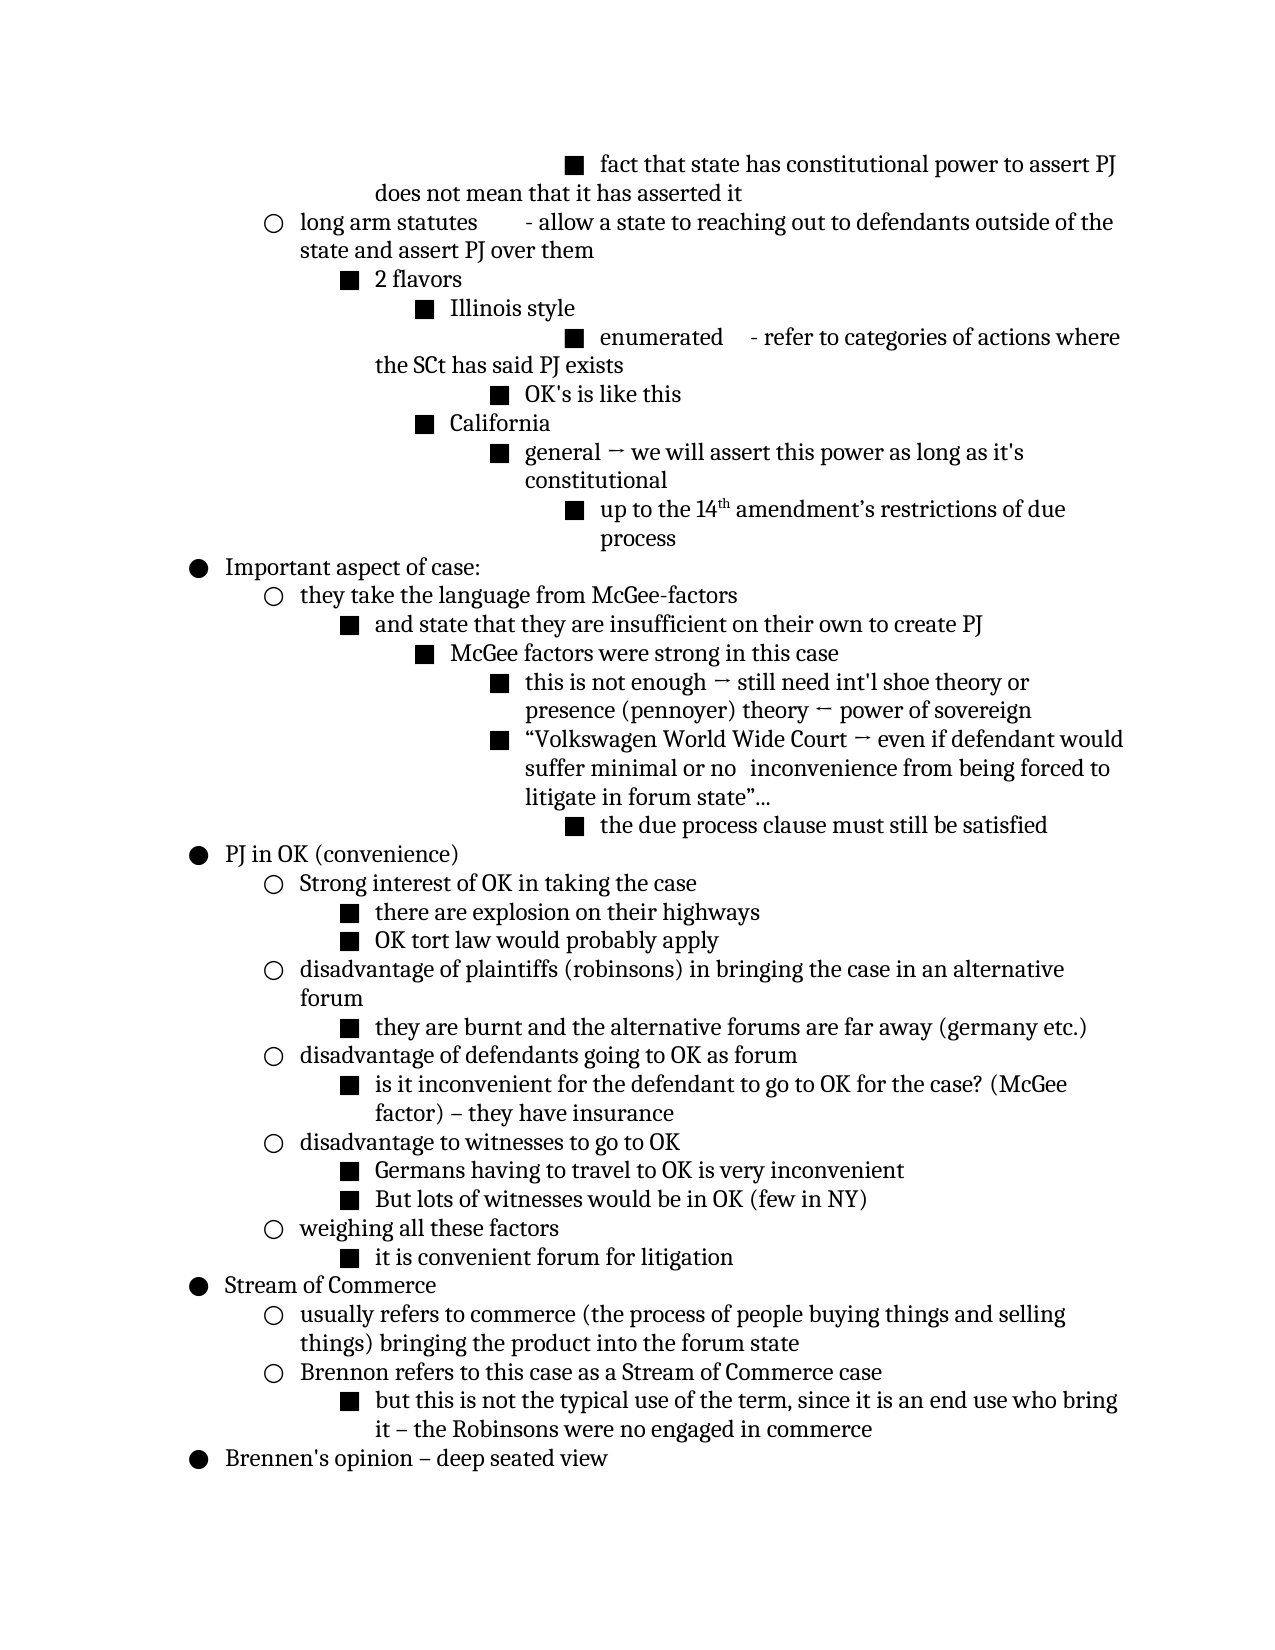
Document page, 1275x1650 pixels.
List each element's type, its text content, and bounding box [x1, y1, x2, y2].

list fact that state has constitutional power to assert PJ does not mean that it has asserted it [375, 150, 1125, 207]
list OK's is like this [488, 380, 1125, 409]
list McGee factors were strong in this case [413, 639, 1125, 667]
list general → we will assert this power as long as it's constitutional [488, 437, 1125, 495]
list there are explosion on their highways [338, 897, 1125, 926]
list it is convenient forum for litigation [338, 1242, 1125, 1271]
list and state that they are insufficient on their own to create PJ [338, 610, 1125, 639]
list Brennon refers to this case as a Stream of Commerce case [263, 1357, 1125, 1386]
list OK tort law would probably apply [338, 926, 1125, 955]
list this is not enough → still need int'l shoe theory or presence (pennoyer) theory ← power of sovereign [488, 667, 1125, 725]
list up to the 14th amendment’s restrictions of due process [563, 495, 1125, 552]
list Brennen's opinion – deep seated view [188, 1444, 1125, 1472]
list PJ in OK (convenience) [188, 840, 1125, 869]
list But lots of witnesses would be in OK (few in NY) [338, 1185, 1125, 1214]
list the due process clause must still be satisfied [563, 811, 1125, 840]
list but this is not the typical use of the term, since it is an end use who bring it – the Robinsons were no engaged in commerce [338, 1386, 1125, 1444]
list is it inconvenient for the defendant to go to OK for the case? (McGee factor) – they have insurance [338, 1070, 1125, 1127]
list weighing all these factors [263, 1214, 1125, 1242]
list Stream of Commerce [188, 1271, 1125, 1300]
list Illinois style [413, 294, 1125, 322]
list Important aspect of case: [188, 552, 1125, 581]
list usually refers to commerce (the process of people buying things and selling things) bringing the product into the forum state [263, 1300, 1125, 1357]
list 2 flavors [338, 265, 1125, 294]
list enumerated - refer to categories of actions where the SCt has said PJ exists [375, 322, 1125, 380]
list Germans having to travel to OK is very inconvenient [338, 1156, 1125, 1185]
list “Volkswagen World Wide Court → even if defendant would suffer minimal or no inconvenience from being forced to litigate in forum state”... [488, 725, 1125, 811]
list California [413, 409, 1125, 437]
list long arm statutes - allow a state to reaching out to defendants outside of the state and assert PJ over them [263, 207, 1125, 265]
list disadvantage of defendants going to OK as forum [263, 1041, 1125, 1070]
list they take the language from McGee-factors [263, 581, 1125, 610]
list disadvantage to witnesses to go to OK [263, 1127, 1125, 1156]
list Strong interest of OK in taking the case [263, 869, 1125, 897]
list they are burnt and the alternative forums are far away (germany etc.) [338, 1012, 1125, 1041]
list disadvantage of plaintiffs (robinsons) in bringing the case in an alternative forum [263, 955, 1125, 1012]
